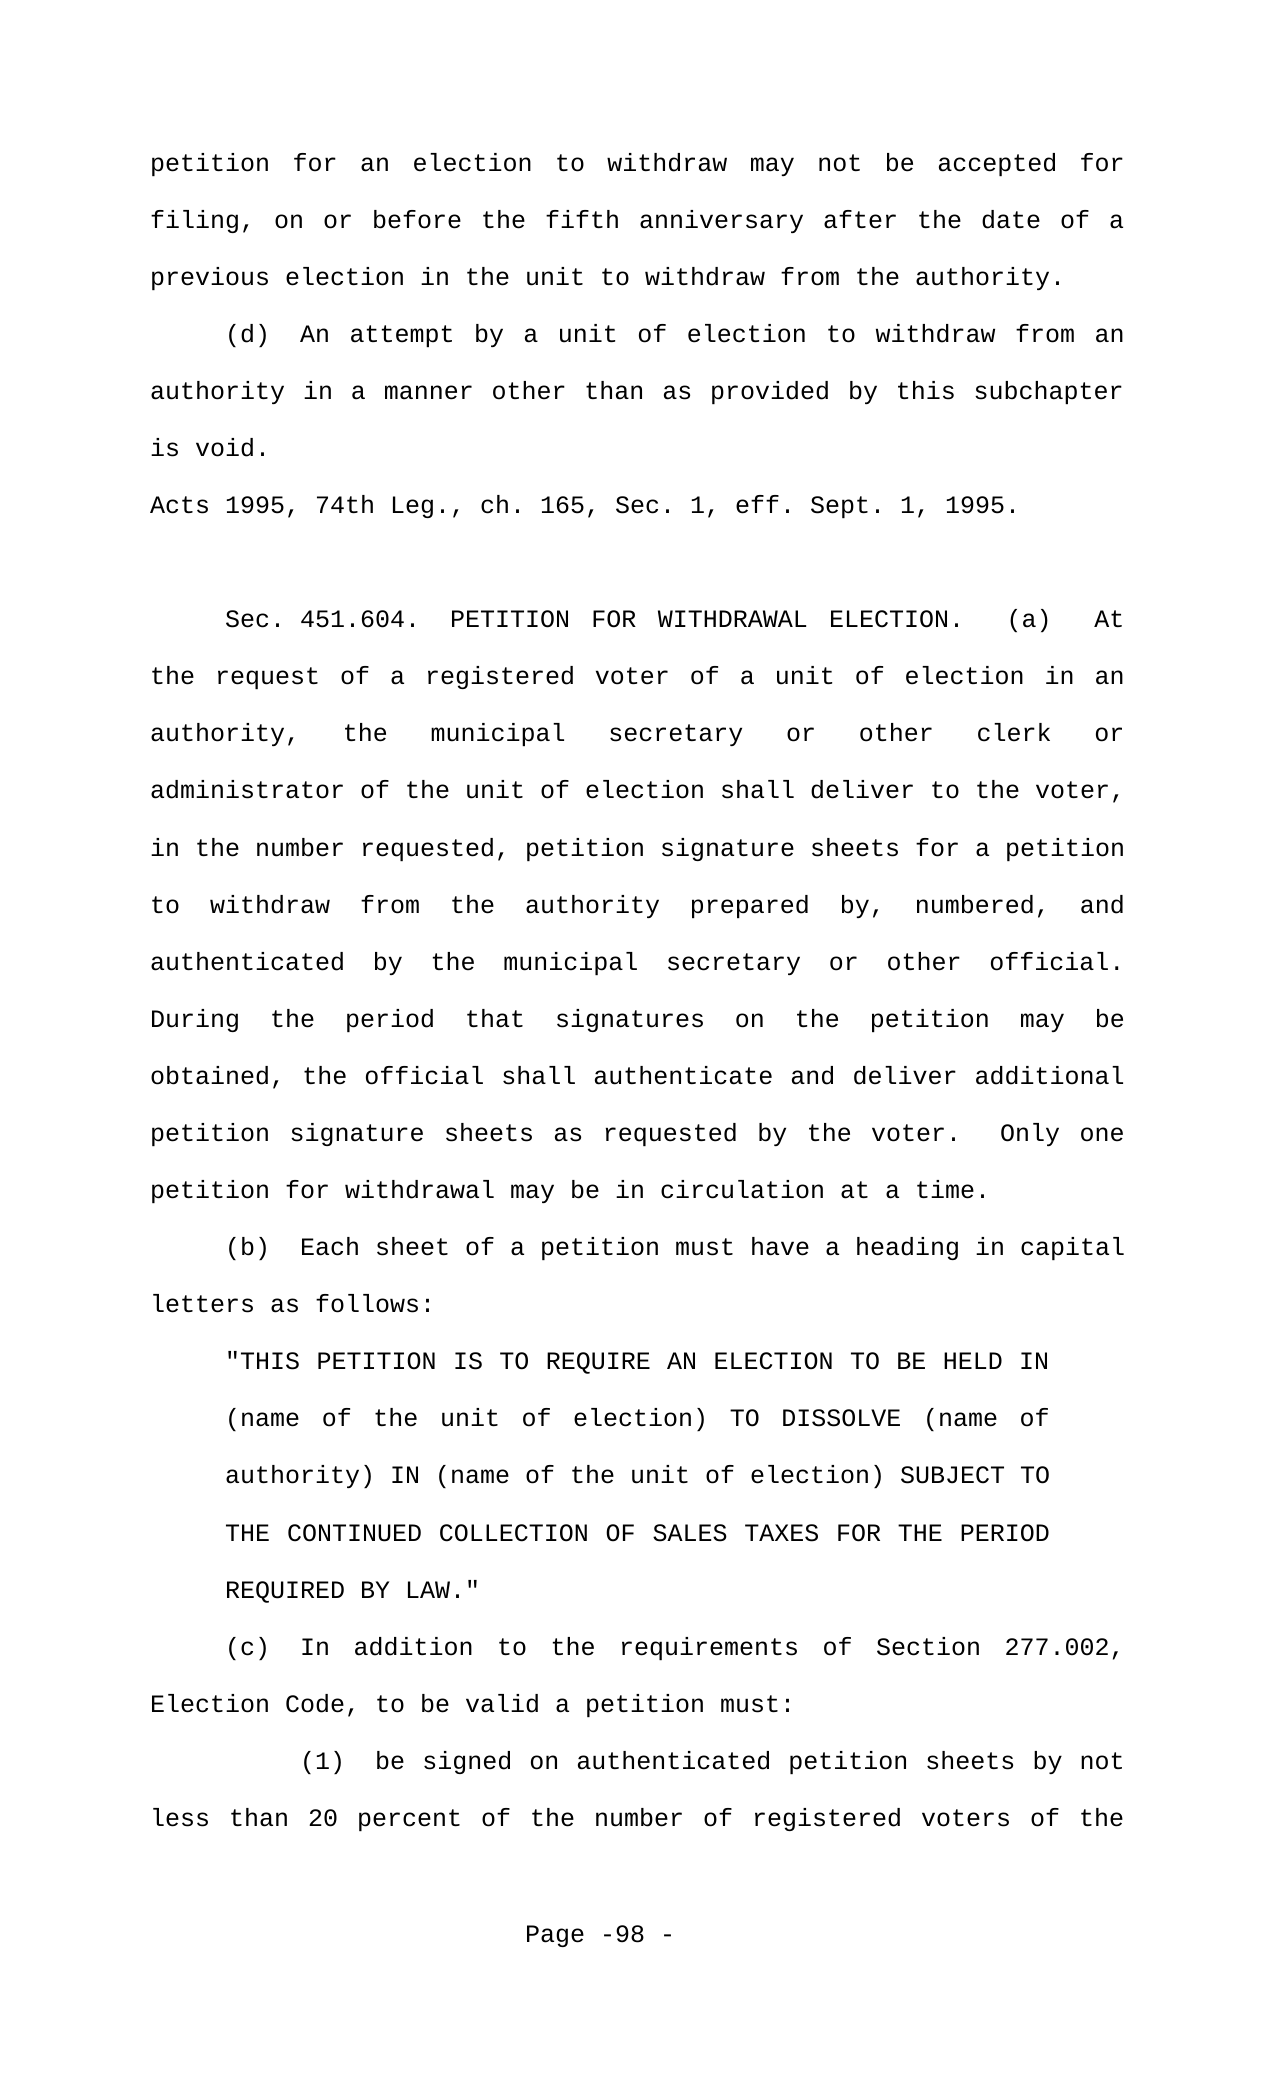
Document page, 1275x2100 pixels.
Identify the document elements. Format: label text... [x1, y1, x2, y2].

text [150, 1748, 1125, 1834]
text Acts 1995, 74th Leg., ch. 165, Sec. 1, eff. Sept. 1, 1995. [150, 492, 1125, 521]
text "THIS PETITION IS TO REQUIRE AN ELECTION TO BE HELD IN (name of the unit of election) TO DISSOLVE (name of authority) IN (name of the unit of election) SUBJECT TO THE CONTINUED COLLECTION OF SALES TAXES FOR THE PERIOD REQUIRED BY LAW." [225, 1349, 1050, 1606]
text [150, 150, 1125, 293]
text (b) Each sheet of a petition must have a heading in capital letters as follows: [150, 1234, 1125, 1320]
text (d) An attempt by a unit of election to withdraw from an authority in a manner other than as provided by this subchapter is void. [150, 321, 1125, 464]
text Sec. 451.604. PETITION FOR WITHDRAWAL ELECTION. (a) At the request of a registered voter of a unit of election in an authority, the municipal secretary or other clerk or administrator of the unit of election shall deliver to the voter, in the number requested, petition signature sheets for a petition to withdraw from the authority prepared by, numbered, and authenticated by the municipal secretary or other official. During the period that signatures on the petition may be obtained, the official shall authenticate and deliver additional petition signature sheets as requested by the voter. Only one petition for withdrawal may be in circulation at a time. [150, 607, 1125, 1206]
text (c) In addition to the requirements of Section 277.002, Election Code, to be valid a petition must: [150, 1634, 1125, 1720]
